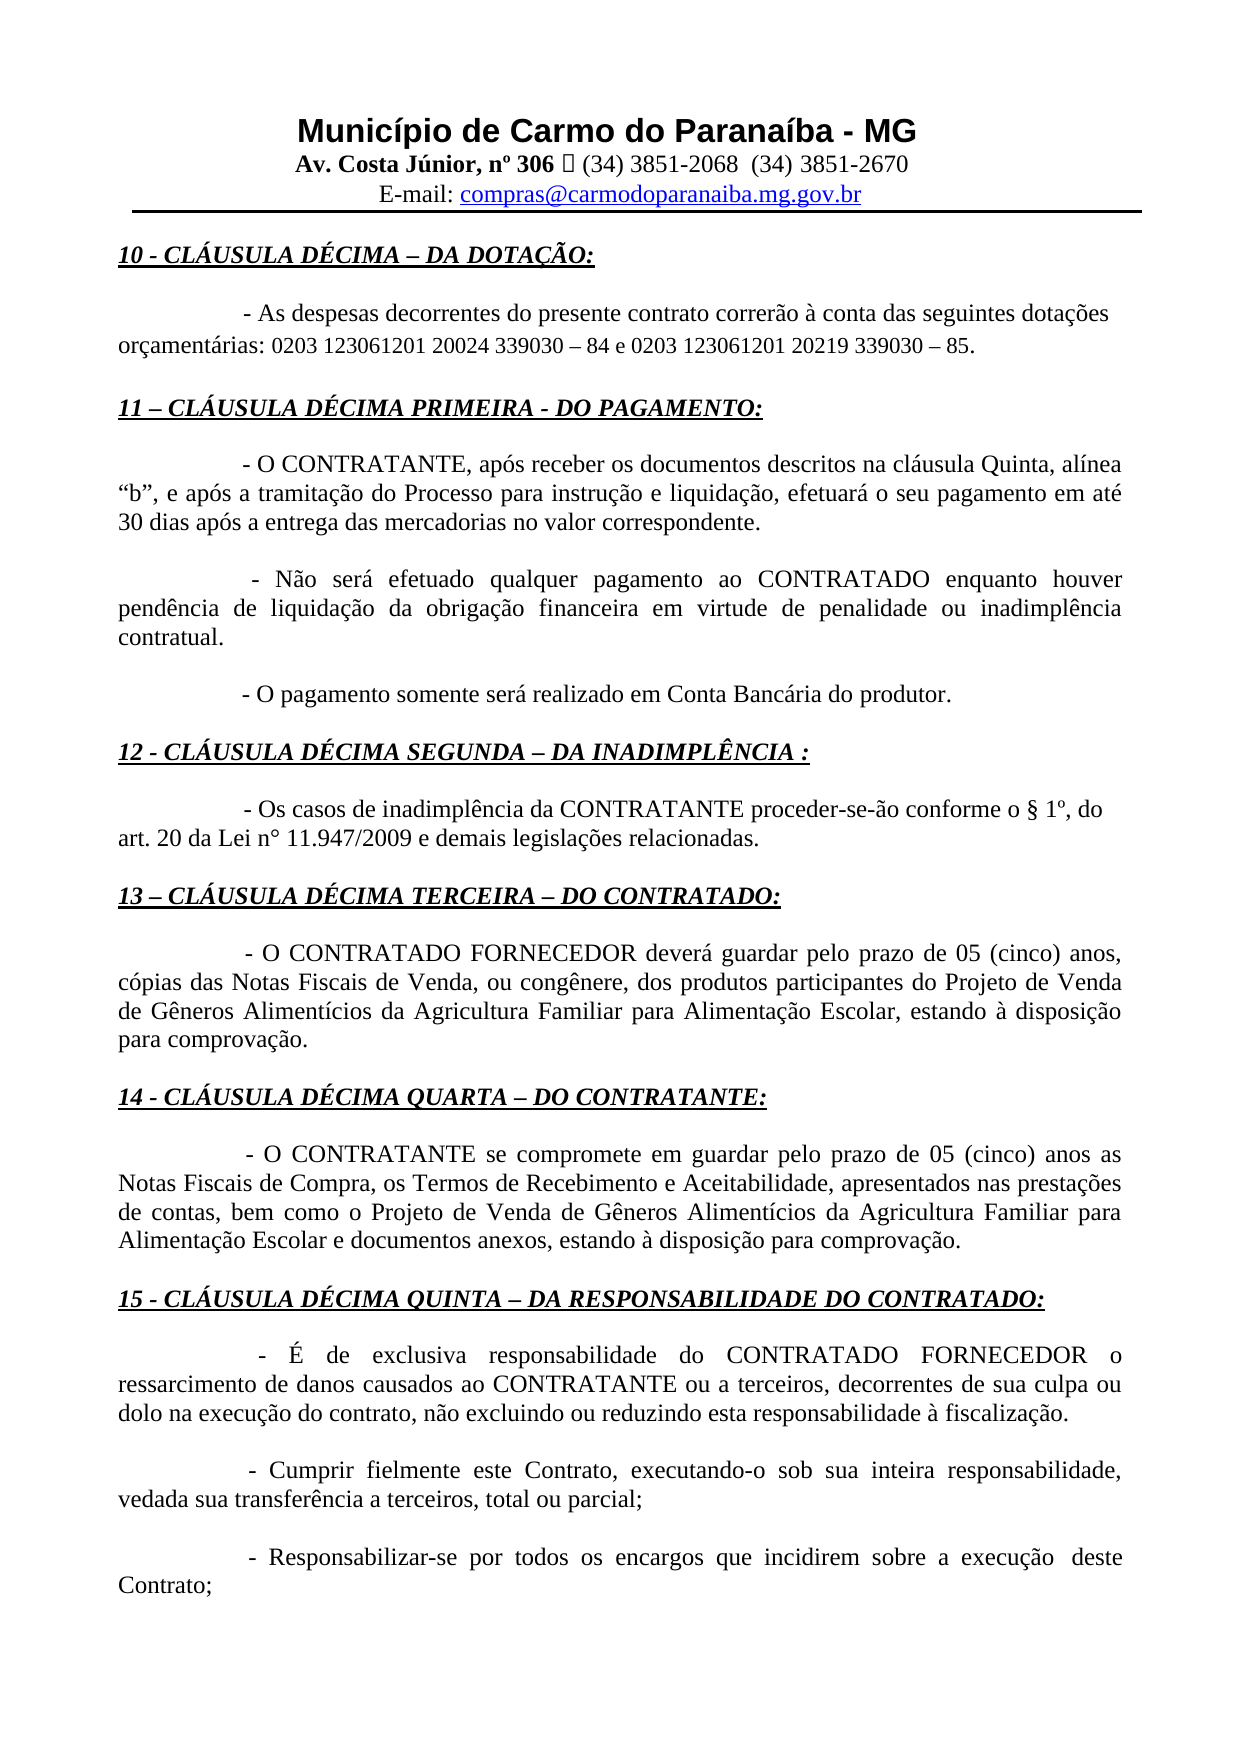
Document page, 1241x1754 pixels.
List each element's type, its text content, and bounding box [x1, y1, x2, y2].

list - Cumprir fielmente este Contrato, executando-o sob sua inteira responsabilidade, vedada sua transferência a terceiros, total ou parcial; [118, 1456, 1123, 1513]
list - O CONTRATANTE se compromete em guardar pelo prazo de 05 (cinco) anos as Notas Fiscais de Compra, os Termos de Recebimento e Aceitabilidade, apresentados nas prestações de contas, bem como o Projeto de Venda de Gêneros Alimentícios da Agricultura Familiar para Alimentação Escolar e documentos anexos, estando à disposição para comprovação. [118, 1139, 1123, 1254]
subtitle - CLÁUSULA DÉCIMA QUARTA – DO CONTRATANTE: [118, 1082, 1144, 1111]
subtitle – CLÁUSULA DÉCIMA PRIMEIRA - DO PAGAMENTO: [118, 393, 1144, 421]
subtitle - CLÁUSULA DÉCIMA SEGUNDA – DA INADIMPLÊNCIA : [118, 737, 1144, 766]
subtitle - CLÁUSULA DÉCIMA – DA DOTAÇÃO: [118, 240, 1144, 269]
subtitle - CLÁUSULA DÉCIMA QUINTA – DA RESPONSABILIDADE DO CONTRATADO: [118, 1284, 1144, 1312]
list - As despesas decorrentes do presente contrato correrão à conta das seguintes dotações orçamentárias: 0203 123061201 20024 339030 – 84 e 0203 123061201 20219 339030 – 85. [118, 298, 1123, 359]
list - O CONTRATADO FORNECEDOR deverá guardar pelo prazo de 05 (cinco) anos, cópias das Notas Fiscais de Venda, ou congênere, dos produtos participantes do Projeto de Venda de Gêneros Alimentícios da Agricultura Familiar para Alimentação Escolar, estando à disposição para comprovação. [118, 938, 1123, 1053]
list - O pagamento somente será realizado em Conta Bancária do produtor. [192, 679, 1144, 708]
list - É de exclusiva responsabilidade do CONTRATADO FORNECEDOR o ressarcimento de danos causados ao CONTRATANTE ou a terceiros, decorrentes de sua culpa ou dolo na execução do contrato, não excluindo ou reduzindo esta responsabilidade à fiscalização. [118, 1341, 1123, 1427]
list - Os casos de inadimplência da CONTRATANTE proceder-se-ão conforme o § 1º, do art. 20 da Lei n° 11.947/2009 e demais legislações relacionadas. [118, 794, 1123, 852]
list - Responsabilizar-se por todos os encargos que incidirem sobre a execução deste Contrato; [118, 1542, 1123, 1599]
subtitle – CLÁUSULA DÉCIMA TERCEIRA – DO CONTRATADO: [118, 881, 1144, 910]
list - Não será efetuado qualquer pagamento ao CONTRATADO enquanto houver pendência de liquidação da obrigação financeira em virtude de penalidade ou inadimplência contratual. [118, 564, 1123, 651]
list - O CONTRATANTE, após receber os documentos descritos na cláusula Quinta, alínea “b”, e após a tramitação do Processo para instrução e liquidação, efetuará o seu pagamento em até 30 dias após a entrega das mercadorias no valor correspondente. [118, 449, 1123, 536]
